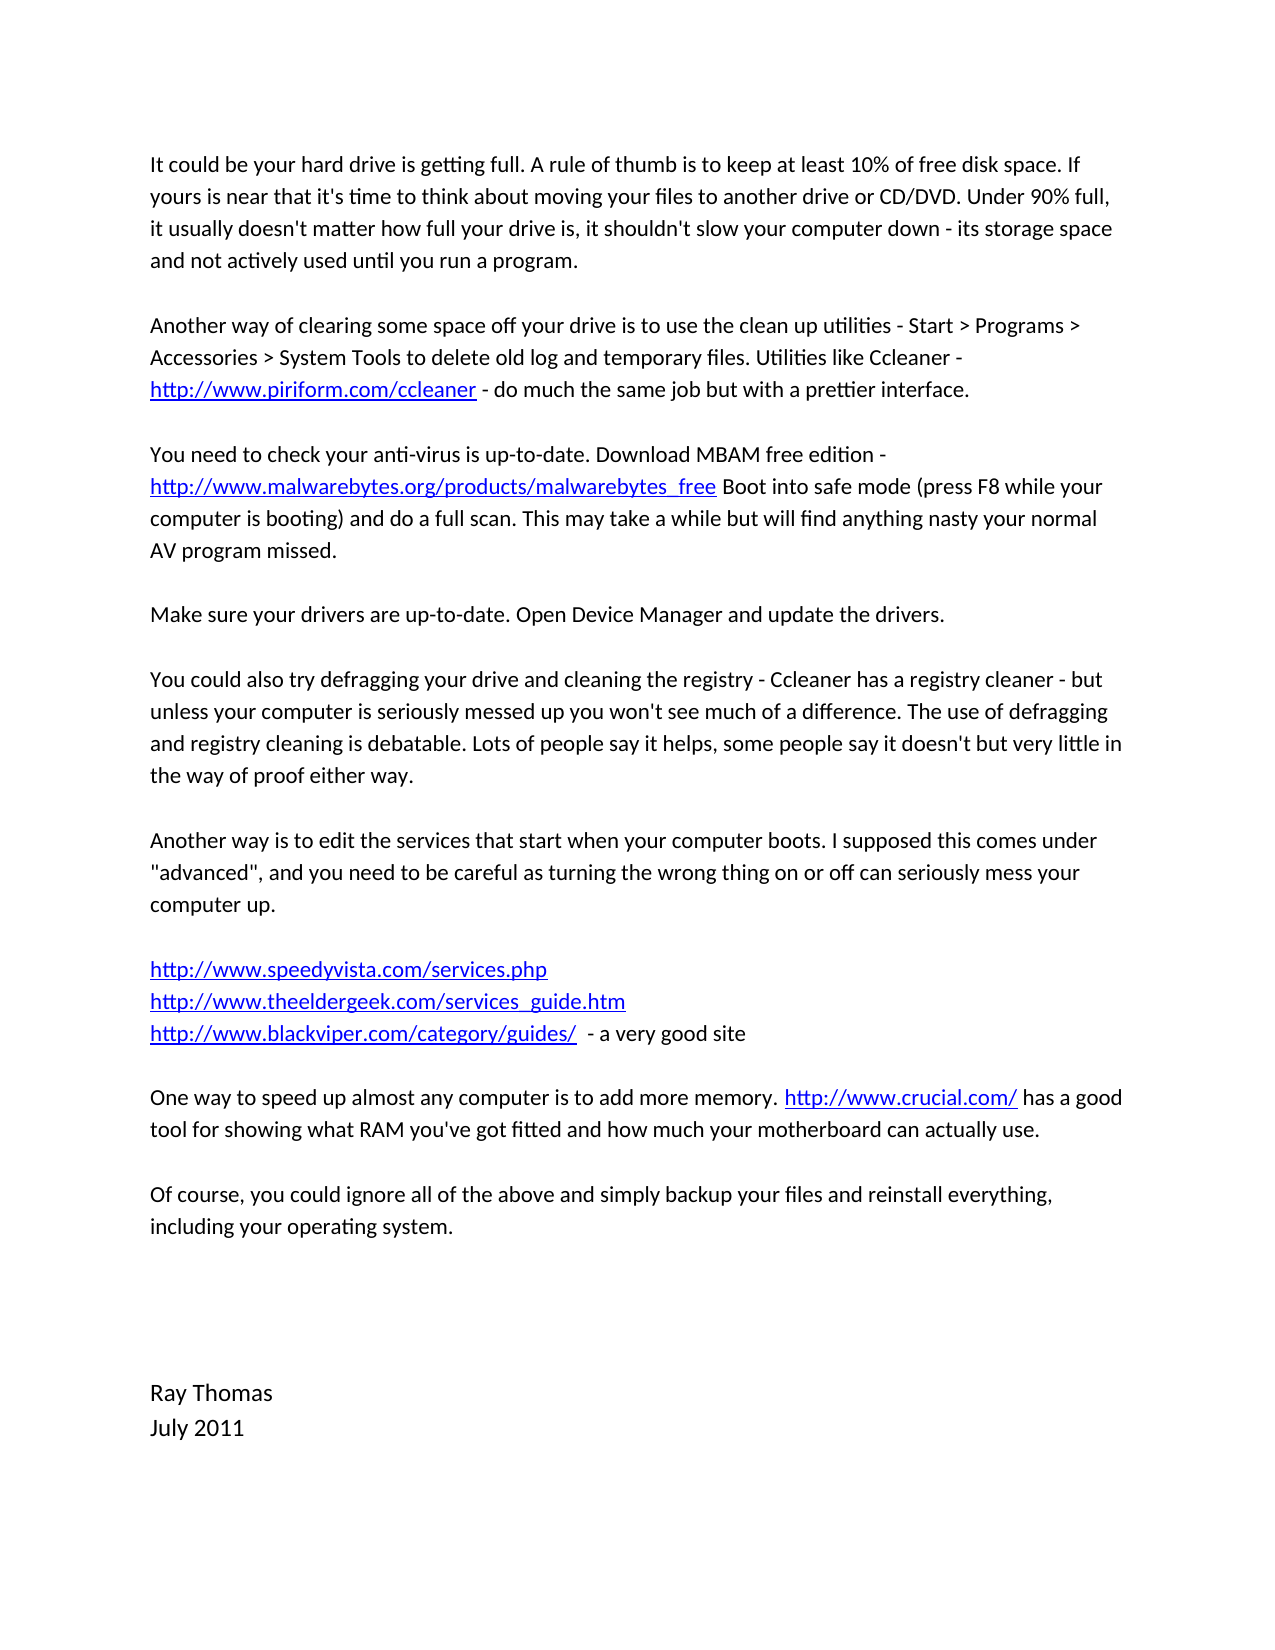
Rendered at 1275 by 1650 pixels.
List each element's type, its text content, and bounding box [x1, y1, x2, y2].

text Ray Thomas July 2011 [150, 1377, 1125, 1442]
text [150, 150, 1125, 1240]
